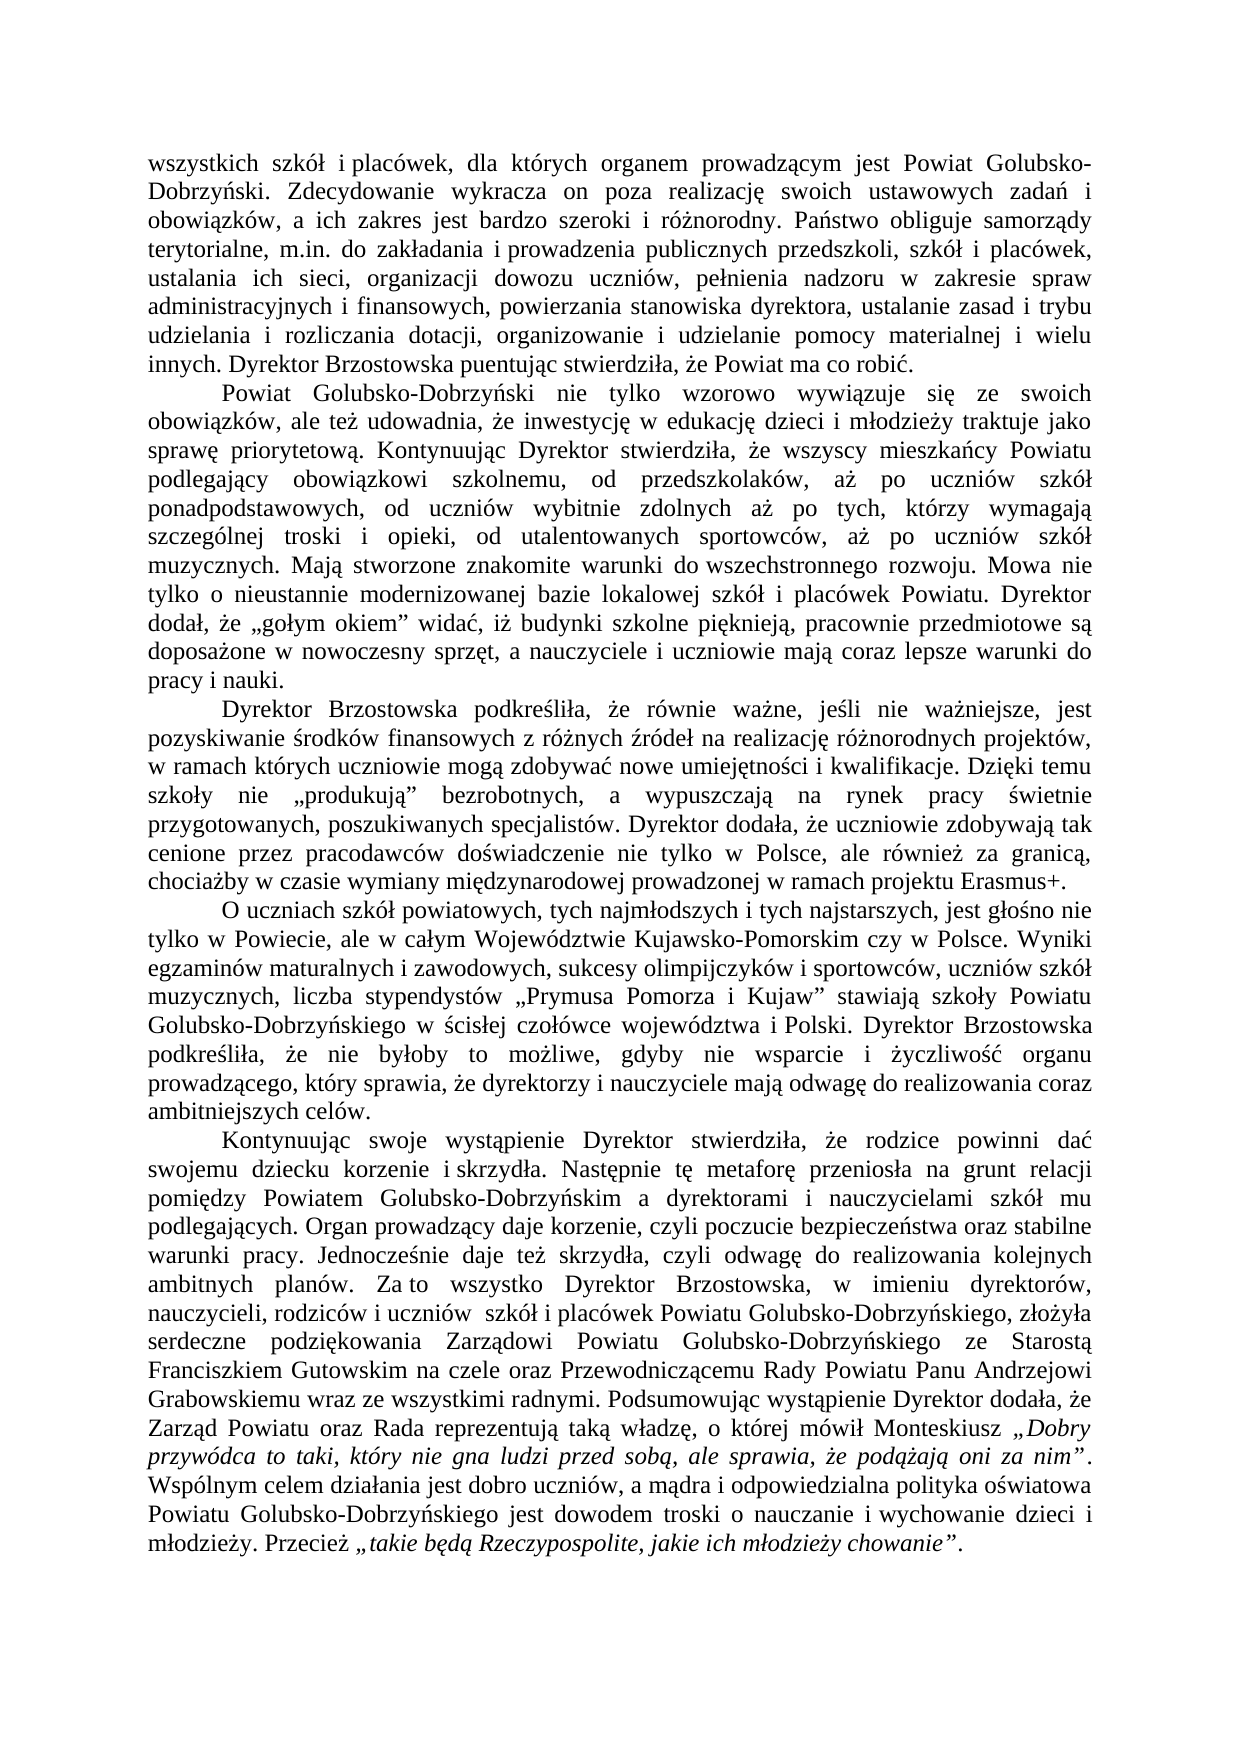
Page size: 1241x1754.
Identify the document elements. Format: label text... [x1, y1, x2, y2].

text O uczniach szkół powiatowych, tych najmłodszych i tych najstarszych, jest głośno nie tylko w Powiecie, ale w całym Województwie Kujawsko-Pomorskim czy w Polsce. Wyniki egzaminów maturalnych i zawodowych, sukcesy olimpijczyków i sportowców, uczniów szkół muzycznych, liczba stypendystów „Prymusa Pomorza i Kujaw” stawiają szkoły Powiatu Golubsko-Dobrzyńskiego w ścisłej czołówce województwa i Polski. Dyrektor Brzostowska podkreśliła, że nie byłoby to możliwe, gdyby nie wsparcie i życzliwość organu prowadzącego, który sprawia, że dyrektorzy i nauczyciele mają odwagę do realizowania coraz ambitniejszych celów. [148, 895, 1093, 1125]
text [148, 148, 1093, 378]
text Kontynuując swoje wystąpienie Dyrektor stwierdziła, że rodzice powinni dać swojemu dziecku korzenie i skrzydła. Następnie tę metaforę przeniosła na grunt relacji pomiędzy Powiatem Golubsko-Dobrzyńskim a dyrektorami i nauczycielami szkół mu podlegających. Organ prowadzący daje korzenie, czyli poczucie bezpieczeństwa oraz stabilne warunki pracy. Jednocześnie daje też skrzydła, czyli odwagę do realizowania kolejnych ambitnych planów. Za to wszystko Dyrektor Brzostowska, w imieniu dyrektorów, nauczycieli, rodziców i uczniów szkół i placówek Powiatu Golubsko-Dobrzyńskiego, złożyła serdeczne podziękowania Zarządowi Powiatu Golubsko-Dobrzyńskiego ze Starostą Franciszkiem Gutowskim na czele oraz Przewodniczącemu Rady Powiatu Panu Andrzejowi Grabowskiemu wraz ze wszystkimi radnymi. Podsumowując wystąpienie Dyrektor dodała, że Zarząd Powiatu oraz Rada reprezentują taką władzę, o której mówił Monteskiusz „Dobry przywódca to taki, który nie gna ludzi przed sobą, ale sprawia, że podążają oni za nim”. Wspólnym celem działania jest dobro uczniów, a mądra i odpowiedzialna polityka oświatowa Powiatu Golubsko-Dobrzyńskiego jest dowodem troski o nauczanie i wychowanie dzieci i młodzieży. Przecież „takie będą Rzeczypospolite, jakie ich młodzieży chowanie”. [148, 1125, 1093, 1556]
text Powiat Golubsko-Dobrzyński nie tylko wzorowo wywiązuje się ze swoich obowiązków, ale też udowadnia, że inwestycję w edukację dzieci i młodzieży traktuje jako sprawę priorytetową. Kontynuując Dyrektor stwierdziła, że wszyscy mieszkańcy Powiatu podlegający obowiązkowi szkolnemu, od przedszkolaków, aż po uczniów szkół ponadpodstawowych, od uczniów wybitnie zdolnych aż po tych, którzy wymagają szczególnej troski i opieki, od utalentowanych sportowców, aż po uczniów szkół muzycznych. Mają stworzone znakomite warunki do wszechstronnego rozwoju. Mowa nie tylko o nieustannie modernizowanej bazie lokalowej szkół i placówek Powiatu. Dyrektor dodał, że „gołym okiem” widać, iż budynki szkolne pięknieją, pracownie przedmiotowe są doposażone w nowoczesny sprzęt, a nauczyciele i uczniowie mają coraz lepsze warunki do pracy i nauki. [148, 378, 1093, 694]
text Dyrektor Brzostowska podkreśliła, że równie ważne, jeśli nie ważniejsze, jest pozyskiwanie środków finansowych z różnych źródeł na realizację różnorodnych projektów, w ramach których uczniowie mogą zdobywać nowe umiejętności i kwalifikacje. Dzięki temu szkoły nie „produkują” bezrobotnych, a wypuszczają na rynek pracy świetnie przygotowanych, poszukiwanych specjalistów. Dyrektor dodała, że uczniowie zdobywają tak cenione przez pracodawców doświadczenie nie tylko w Polsce, ale również za granicą, chociażby w czasie wymiany międzynarodowej prowadzonej w ramach projektu Erasmus+. [148, 694, 1093, 895]
